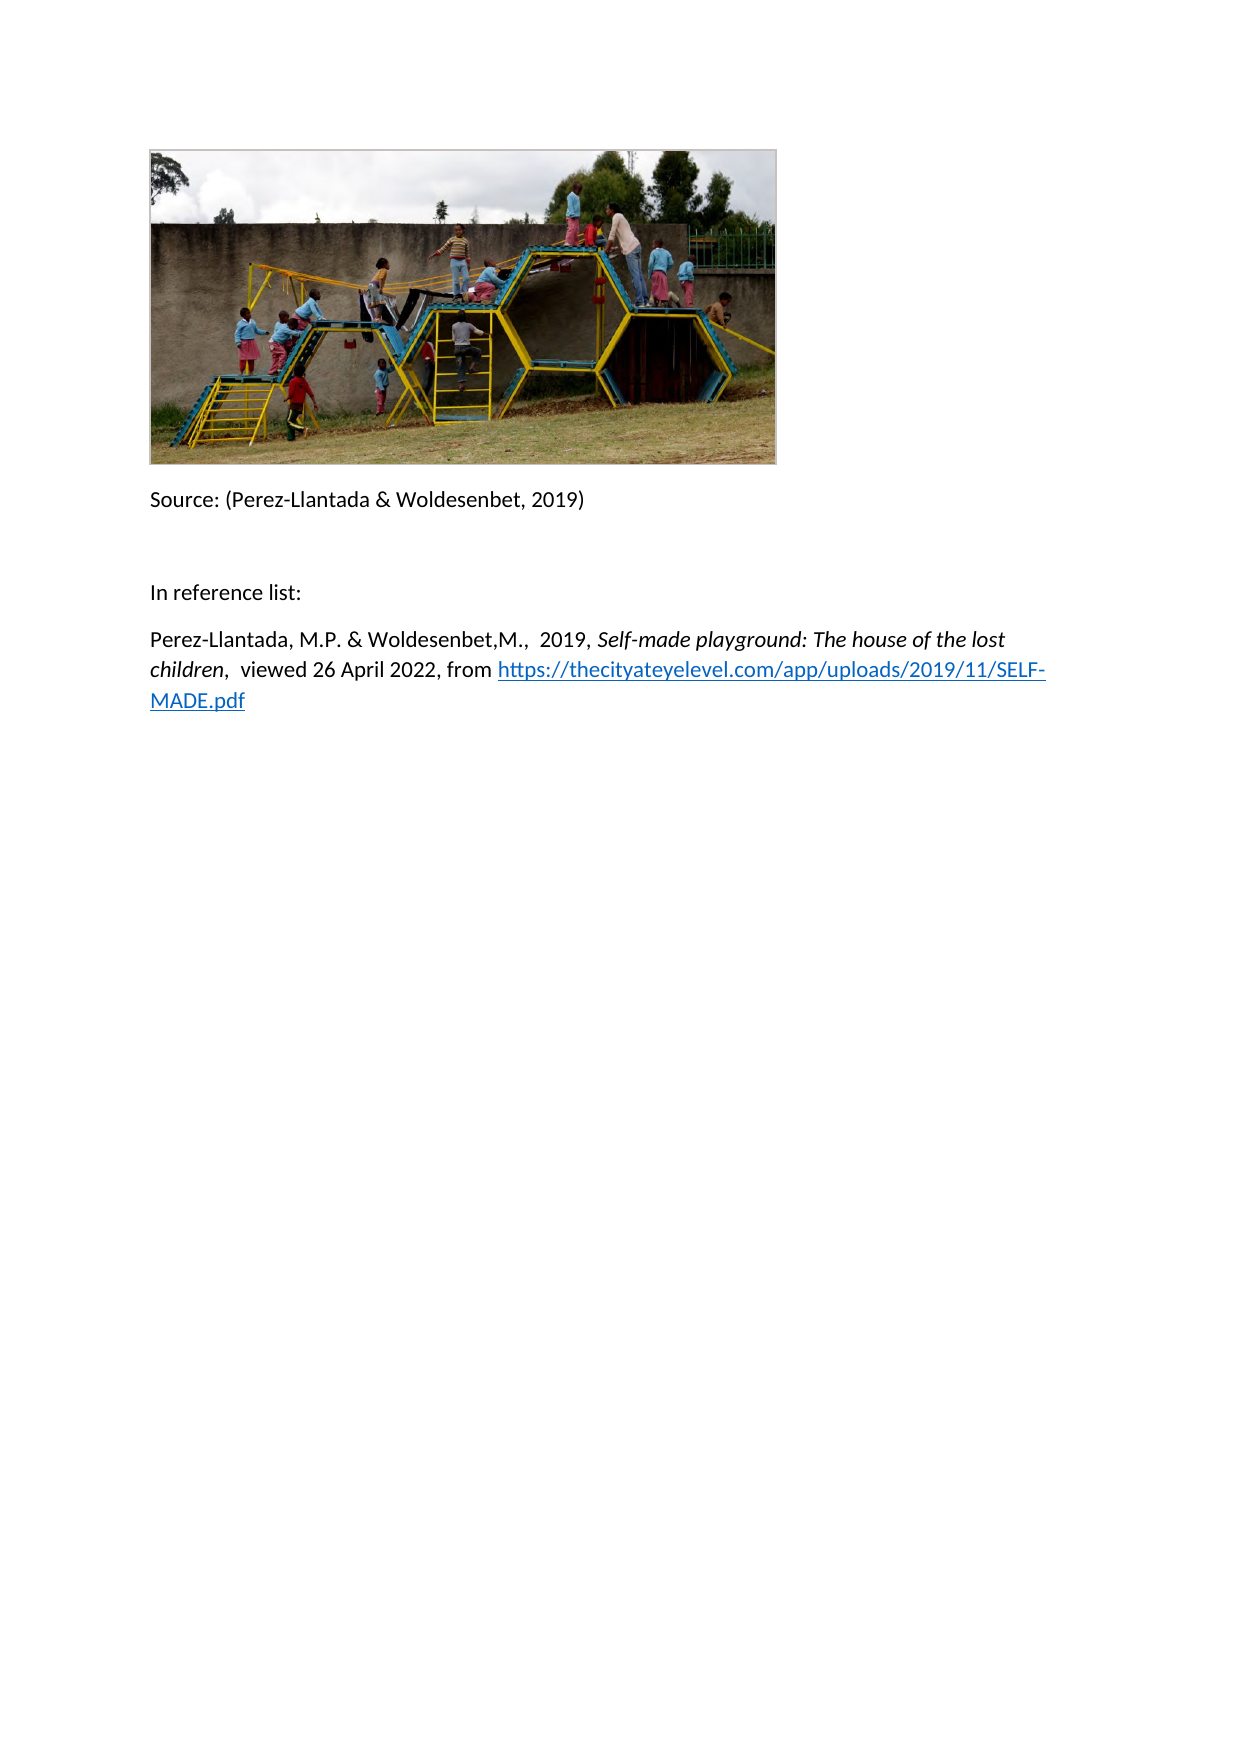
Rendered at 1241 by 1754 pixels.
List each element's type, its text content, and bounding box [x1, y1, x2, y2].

text Perez-Llantada, M.P. & Woldesenbet,M., 2019, Self-made playground: The house of the lost children, viewed 26 April 2022, from https://thecityateyelevel.com/app/uploads/2019/11/SELF-MADE.pdf [150, 625, 1090, 714]
text In reference list: [150, 578, 1090, 606]
picture [151, 151, 775, 464]
text Source: (Perez-Llantada & Woldesenbet, 2019) [150, 485, 1090, 513]
